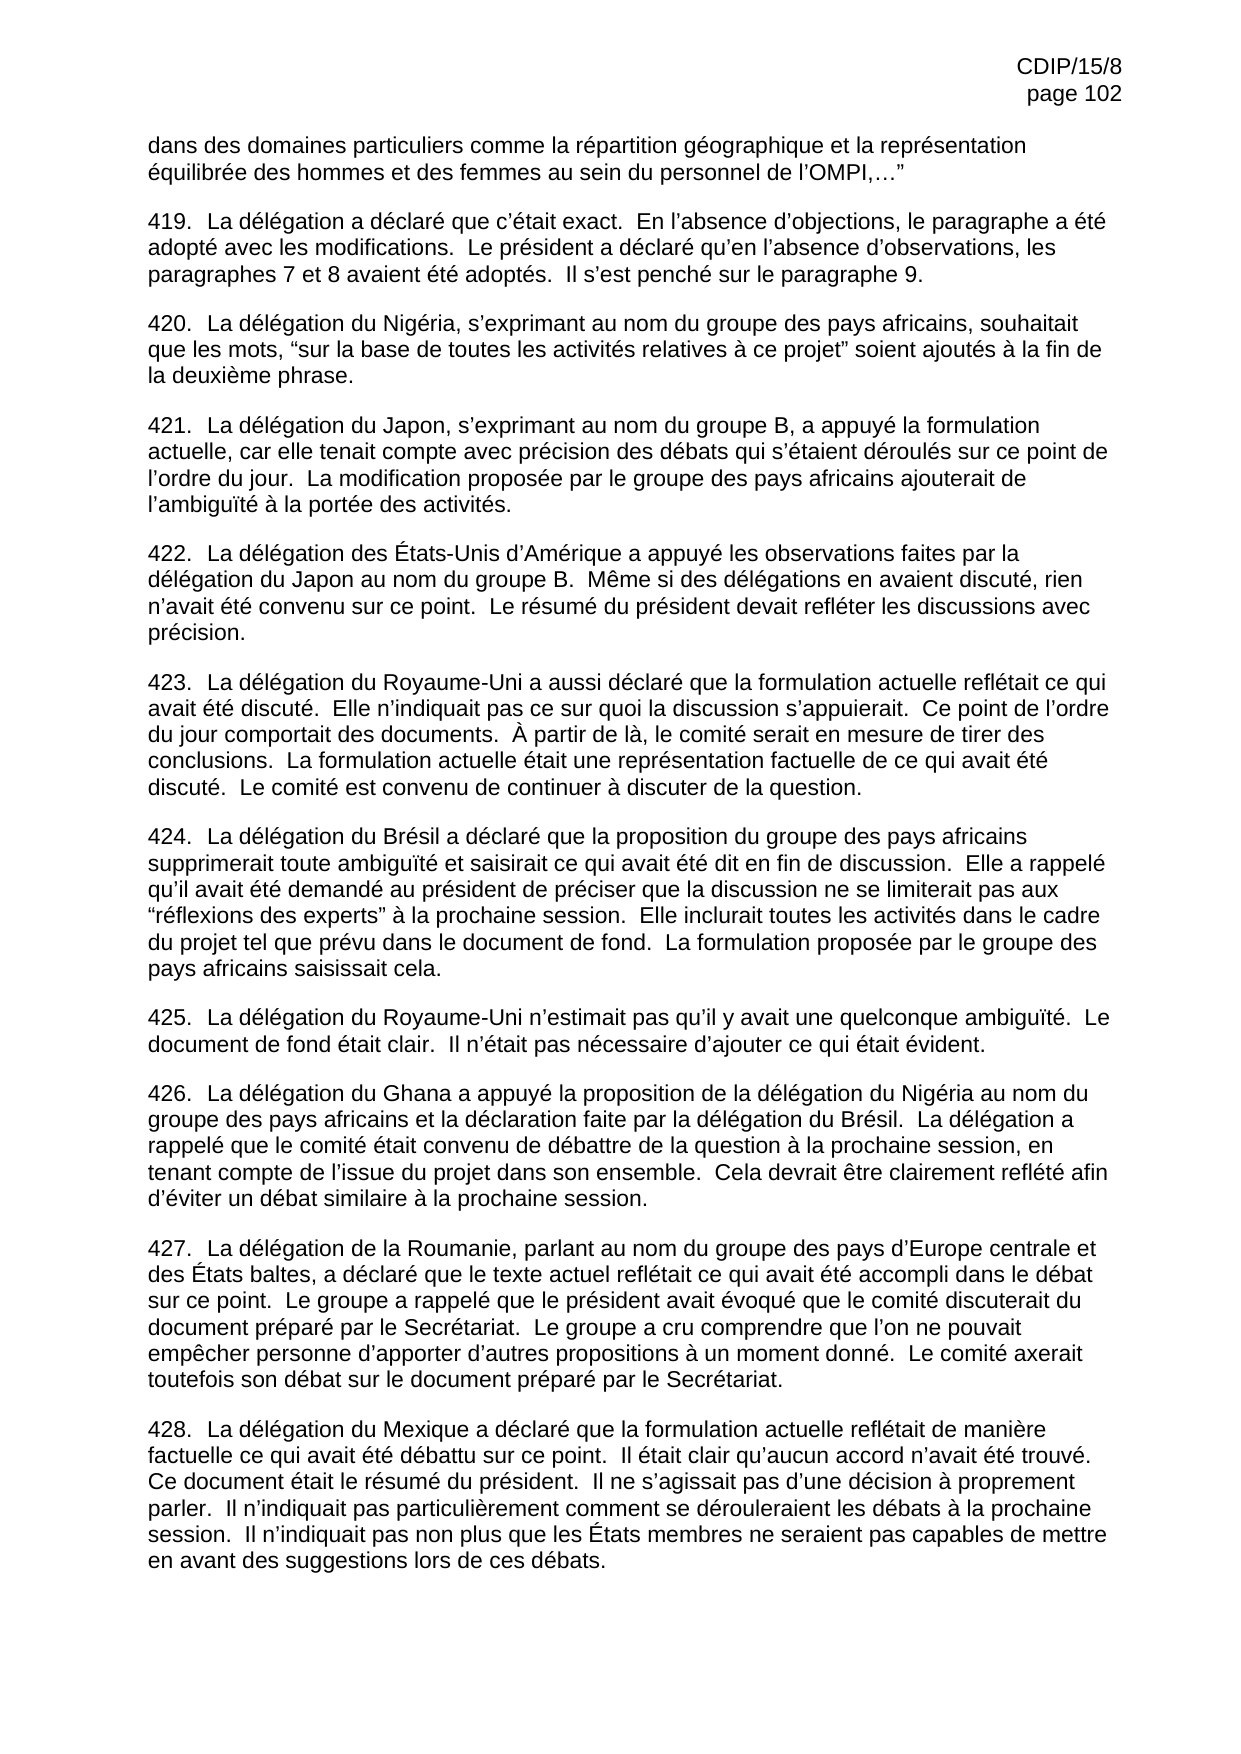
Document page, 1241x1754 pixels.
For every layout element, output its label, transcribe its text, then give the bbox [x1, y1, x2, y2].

text La délégation a déclaré que c’était exact. En l’absence d’objections, le paragraphe a été adopté avec les modifications. Le président a déclaré qu’en l’absence d’observations, les paragraphes 7 et 8 avaient été adoptés. Il s’est penché sur le paragraphe 9. [148, 208, 1122, 287]
text La délégation du Brésil a déclaré que la proposition du groupe des pays africains supprimerait toute ambiguïté et saisirait ce qui avait été dit en fin de discussion. Elle a rappelé qu’il avait été demandé au président de préciser que la discussion ne se limiterait pas aux “réflexions des experts” à la prochaine session. Elle inclurait toutes les activités dans le cadre du projet tel que prévu dans le document de fond. La formulation proposée par le groupe des pays africains saisissait cela. [148, 823, 1122, 981]
text La délégation des États-Unis d’Amérique a appuyé les observations faites par la délégation du Japon au nom du groupe B. Même si des délégations en avaient discuté, rien n’avait été convenu sur ce point. Le résumé du président devait refléter les discussions avec précision. [148, 540, 1122, 646]
text La délégation du Japon, s’exprimant au nom du groupe B, a appuyé la formulation actuelle, car elle tenait compte avec précision des débats qui s’étaient déroulés sur ce point de l’ordre du jour. La modification proposée par le groupe des pays africains ajouterait de l’ambiguïté à la portée des activités. [148, 412, 1122, 517]
text La délégation du Nigéria, s’exprimant au nom du groupe des pays africains, souhaitait que les mots, “sur la base de toutes les activités relatives à ce projet” soient ajoutés à la fin de la deuxième phrase. [148, 310, 1122, 389]
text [148, 132, 1122, 185]
text La délégation de la Roumanie, parlant au nom du groupe des pays d’Europe centrale et des États baltes, a déclaré que le texte actuel reflétait ce qui avait été accompli dans le débat sur ce point. Le groupe a rappelé que le président avait évoqué que le comité discuterait du document préparé par le Secrétariat. Le groupe a cru comprendre que l’on ne pouvait empêcher personne d’apporter d’autres propositions à un moment donné. Le comité axerait toutefois son débat sur le document préparé par le Secrétariat. [148, 1234, 1122, 1393]
text La délégation du Royaume-Uni a aussi déclaré que la formulation actuelle reflétait ce qui avait été discuté. Elle n’indiquait pas ce sur quoi la discussion s’appuierait. Ce point de l’ordre du jour comportait des documents. À partir de là, le comité serait en mesure de tirer des conclusions. La formulation actuelle était une représentation factuelle de ce qui avait été discuté. Le comité est convenu de continuer à discuter de la question. [148, 668, 1122, 800]
text La délégation du Mexique a déclaré que la formulation actuelle reflétait de manière factuelle ce qui avait été débattu sur ce point. Il était clair qu’aucun accord n’avait été trouvé. Ce document était le résumé du président. Il ne s’agissait pas d’une décision à proprement parler. Il n’indiquait pas particulièrement comment se dérouleraient les débats à la prochaine session. Il n’indiquait pas non plus que les États membres ne seraient pas capables de mettre en avant des suggestions lors de ces débats. [148, 1416, 1122, 1574]
text La délégation du Royaume-Uni n’estimait pas qu’il y avait une quelconque ambiguïté. Le document de fond était clair. Il n’était pas nécessaire d’ajouter ce qui était évident. [148, 1004, 1122, 1057]
text La délégation du Ghana a appuyé la proposition de la délégation du Nigéria au nom du groupe des pays africains et la déclaration faite par la délégation du Brésil. La délégation a rappelé que le comité était convenu de débattre de la question à la prochaine session, en tenant compte de l’issue du projet dans son ensemble. Cela devrait être clairement reflété afin d’éviter un débat similaire à la prochaine session. [148, 1080, 1122, 1212]
